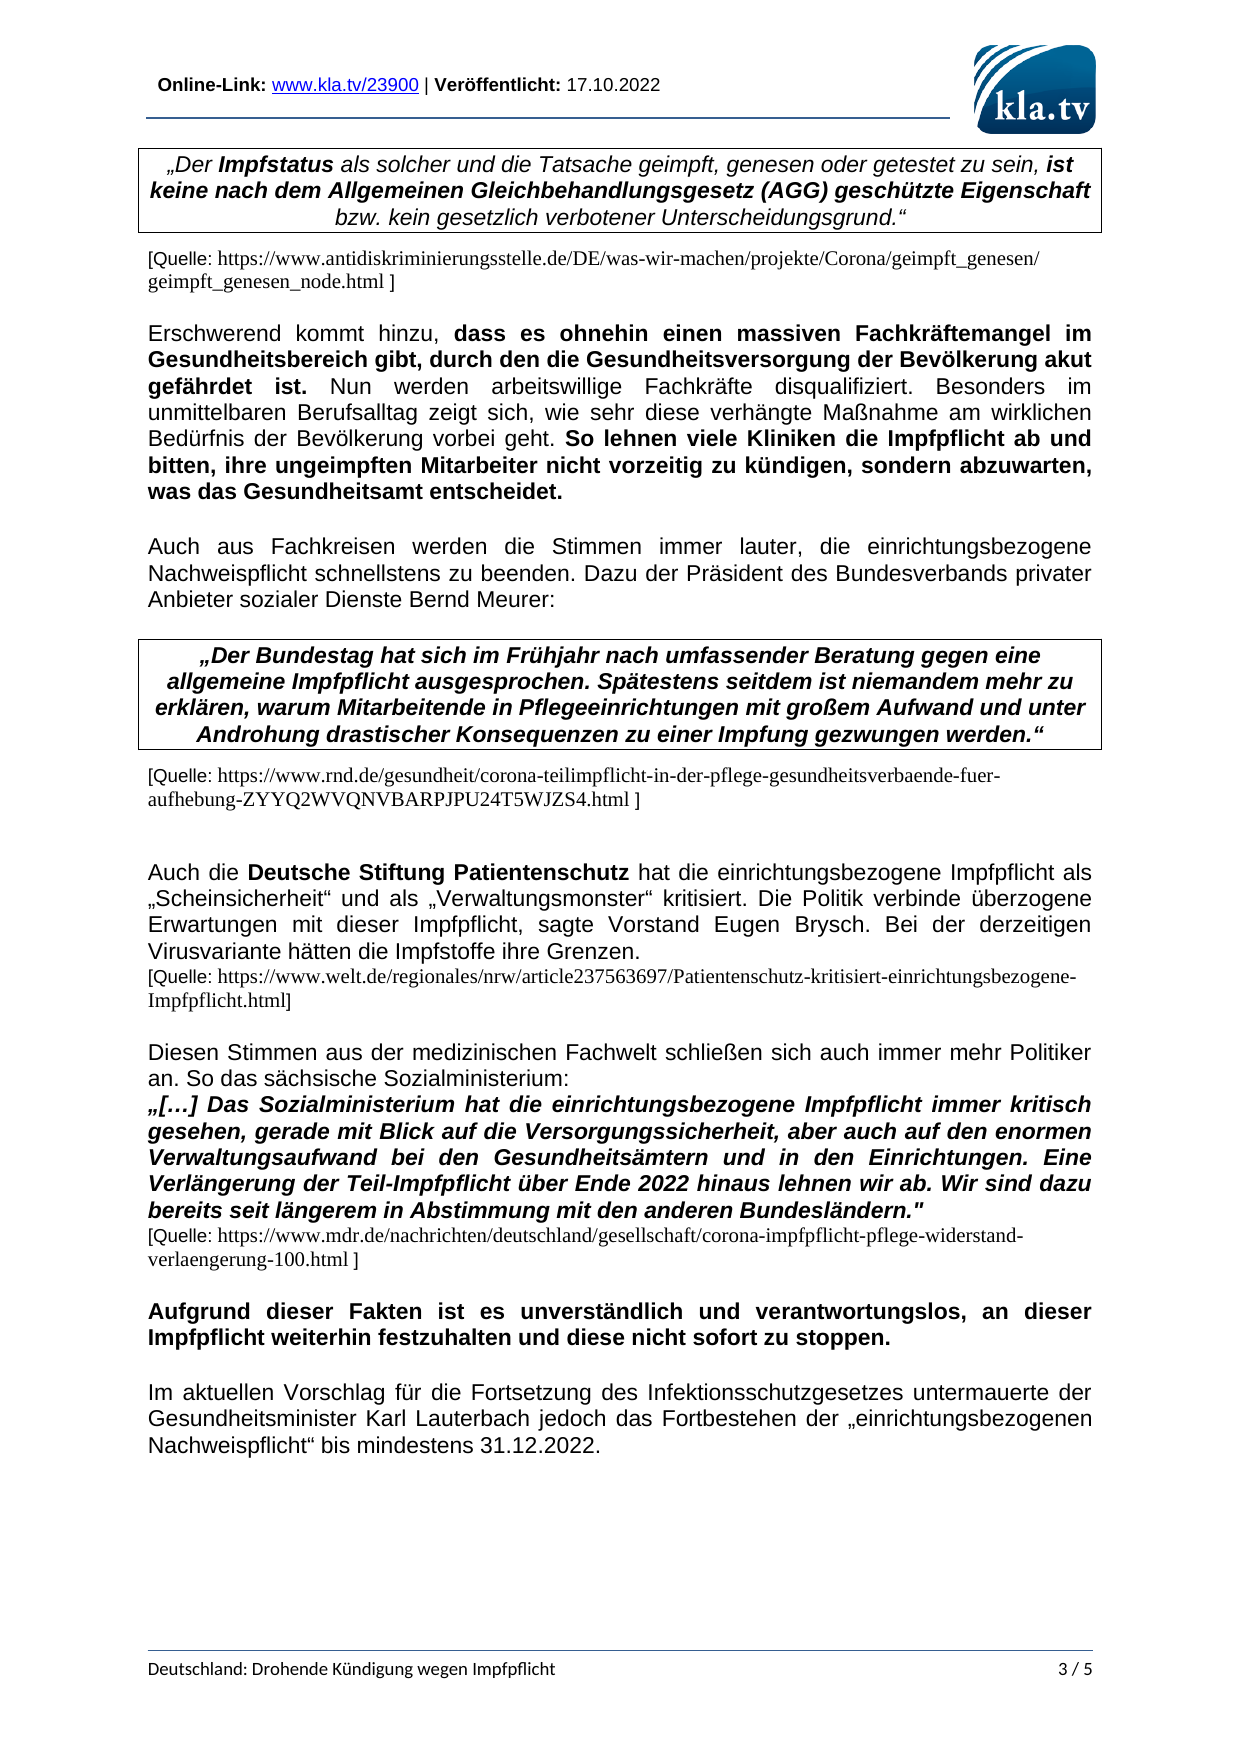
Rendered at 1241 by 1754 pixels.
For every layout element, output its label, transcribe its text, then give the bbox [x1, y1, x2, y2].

text [Quelle: https://www.antidiskriminierungsstelle.de/DE/was-wir-machen/projekte/Corona/geimpft_genesen/geimpft_genesen_node.html ] [148, 245, 1093, 293]
text Im aktuellen Vorschlag für die Fortsetzung des Infektionsschutzgesetzes untermauerte der Gesundheitsminister Karl Lauterbach jedoch das Fortbestehen der „einrichtungsbezogenen Nachweispflicht“ bis mindestens 31.12.2022. [148, 1379, 1093, 1458]
text „[…] Das Sozialministerium hat die einrichtungsbezogene Impfpflicht immer kritisch gesehen, gerade mit Blick auf die Versorgungssicherheit, aber auch auf den enormen Verwaltungsaufwand bei den Gesundheitsämtern und in den Einrichtungen. Eine Verlängerung der Teil-Impfpflicht über Ende 2022 hinaus lehnen wir ab. Wir sind dazu bereits seit längerem in Abstimmung mit den anderen Bundesländern." [148, 1091, 1093, 1223]
text Auch die Deutsche Stiftung Patientenschutz hat die einrichtungsbezogene Impfpflicht als „Scheinsicherheit“ und als „Verwaltungsmonster“ kritisiert. Die Politik verbinde überzogene Erwartungen mit dieser Impfpflicht, sagte Vorstand Eugen Brysch. Bei der derzeitigen Virusvariante hätten die Impfstoffe ihre Grenzen. [148, 859, 1093, 964]
text [Quelle: https://www.mdr.de/nachrichten/deutschland/gesellschaft/corona-impfpflicht-pflege-widerstand-verlaengerung-100.html ] [148, 1223, 1093, 1271]
text „Der Bundestag hat sich im Frühjahr nach umfassender Beratung gegen eine allgemeine Impfpflicht ausgesprochen. Spätestens seitdem ist niemandem mehr zu erklären, warum Mitarbeitende in Pflegeeinrichtungen mit großem Aufwand und unter Androhung drastischer Konsequenzen zu einer Impfung gezwungen werden.“ [139, 640, 1101, 749]
text „Der Impfstatus als solcher und die Tatsache geimpft, genesen oder getestet zu sein, ist keine nach dem Allgemeinen Gleichbehandlungsgesetz (AGG) geschützte Eigenschaft bzw. kein gesetzlich verbotener Unterscheidungsgrund.“ [139, 149, 1101, 232]
text Aufgrund dieser Fakten ist es unverständlich und verantwortungslos, an dieser Impfpflicht weiterhin festzuhalten und diese nicht sofort zu stoppen. [148, 1298, 1093, 1350]
text Auch aus Fachkreisen werden die Stimmen immer lauter, die einrichtungsbezogene Nachweispflicht schnellstens zu beenden. Dazu der Präsident des Bundesverbands privater Anbieter sozialer Dienste Bernd Meurer: [148, 533, 1093, 612]
text Erschwerend kommt hinzu, dass es ohnehin einen massiven Fachkräftemangel im Gesundheitsbereich gibt, durch den die Gesundheitsversorgung der Bevölkerung akut gefährdet ist. Nun werden arbeitswillige Fachkräfte disqualifiziert. Besonders im unmittelbaren Berufsalltag zeigt sich, wie sehr diese verhängte Maßnahme am wirklichen Bedürfnis der Bevölkerung vorbei geht. So lehnen viele Kliniken die Impfpflicht ab und bitten, ihre ungeimpften Mitarbeiter nicht vorzeitig zu kündigen, sondern abzuwarten, was das Gesundheitsamt entscheidet. [148, 320, 1093, 504]
text Diesen Stimmen aus der medizinischen Fachwelt schließen sich auch immer mehr Politiker an. So das sächsische Sozialministerium: [148, 1039, 1093, 1091]
text [Quelle: https://www.welt.de/regionales/nrw/article237563697/Patientenschutz-kritisiert-einrichtungsbezogene-Impfpflicht.html] [148, 964, 1093, 1012]
picture [974, 45, 1096, 134]
text [Quelle: https://www.rnd.de/gesundheit/corona-teilimpflicht-in-der-pflege-gesundheitsverbaende-fuer-aufhebung-ZYYQ2WVQNVBARPJPU24T5WJZS4.html ] [148, 763, 1093, 811]
picture [1084, 45, 1096, 56]
